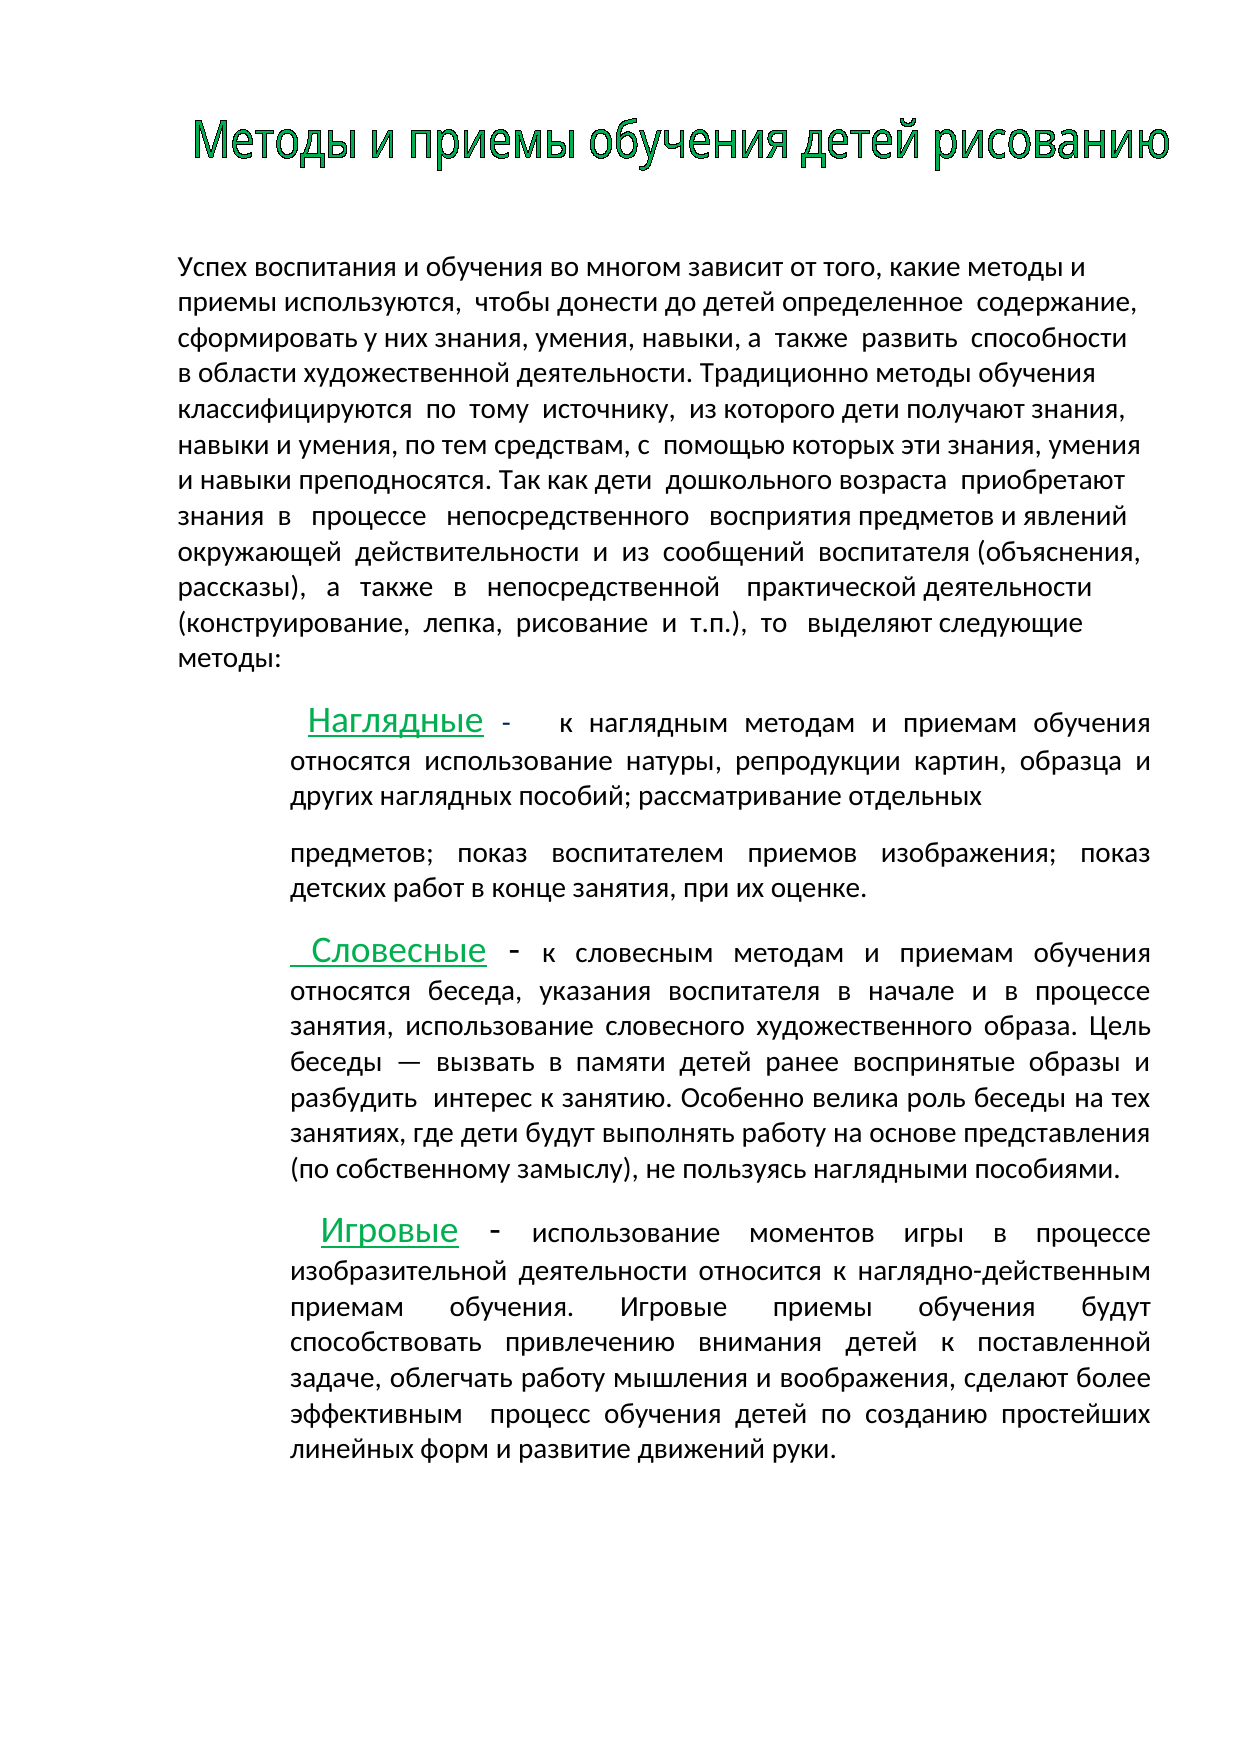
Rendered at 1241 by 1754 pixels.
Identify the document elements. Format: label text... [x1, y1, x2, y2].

text Наглядные - к наглядным методам и приемам обучения относятся использование натуры, репродукции картин, образца и других наглядных пособий; рассматривание отдельных [290, 696, 1152, 813]
text Успех воспитания и обучения во многом зависит от того, какие методы и приемы используются, чтобы донести до детей определенное содержание, сформировать у них знания, умения, навыки, а также развить способности в области художественной деятельности. Традиционно методы обучения классифицируются по тому источнику, из которого дети получают знания, навыки и умения, по тем средствам, с помощью которых эти знания, умения и навыки преподносятся. Так как дети дошкольного возраста приобретают знания в процессе непосредственного восприятия предметов и явлений окружающей действительности и из сообщений воспитателя (объяснения, рассказы), а также в непосредственной практической деятельности (конструирование, лепка, рисование и т.п.), то выделяют следующие методы: [177, 248, 1152, 675]
text предметов; показ воспитателем приемов изображения; показ детских работ в конце занятия, при их оценке. [290, 834, 1152, 905]
text Словесные - к словесным методам и приемам обучения относятся беседа, указания воспитателя в начале и в процессе занятия, использование словесного художественного образа. Цель беседы — вызвать в памяти детей ранее воспринятые образы и разбудить интерес к занятию. Особенно велика роль беседы на тех занятиях, где дети будут выполнять работу на основе представления (по собственному замыслу), не пользуясь наглядными пособиями. [290, 926, 1152, 1186]
text Игровые - использование моментов игры в процессе изобразительной деятельности относится к наглядно-действенным приемам обучения. Игровые приемы обучения будут способствовать привлечению внимания детей к поставленной задаче, облегчать работу мышления и воображения, сделают более эффективным процесс обучения детей по созданию простейших линейных форм и развитие движений руки. [290, 1206, 1152, 1466]
